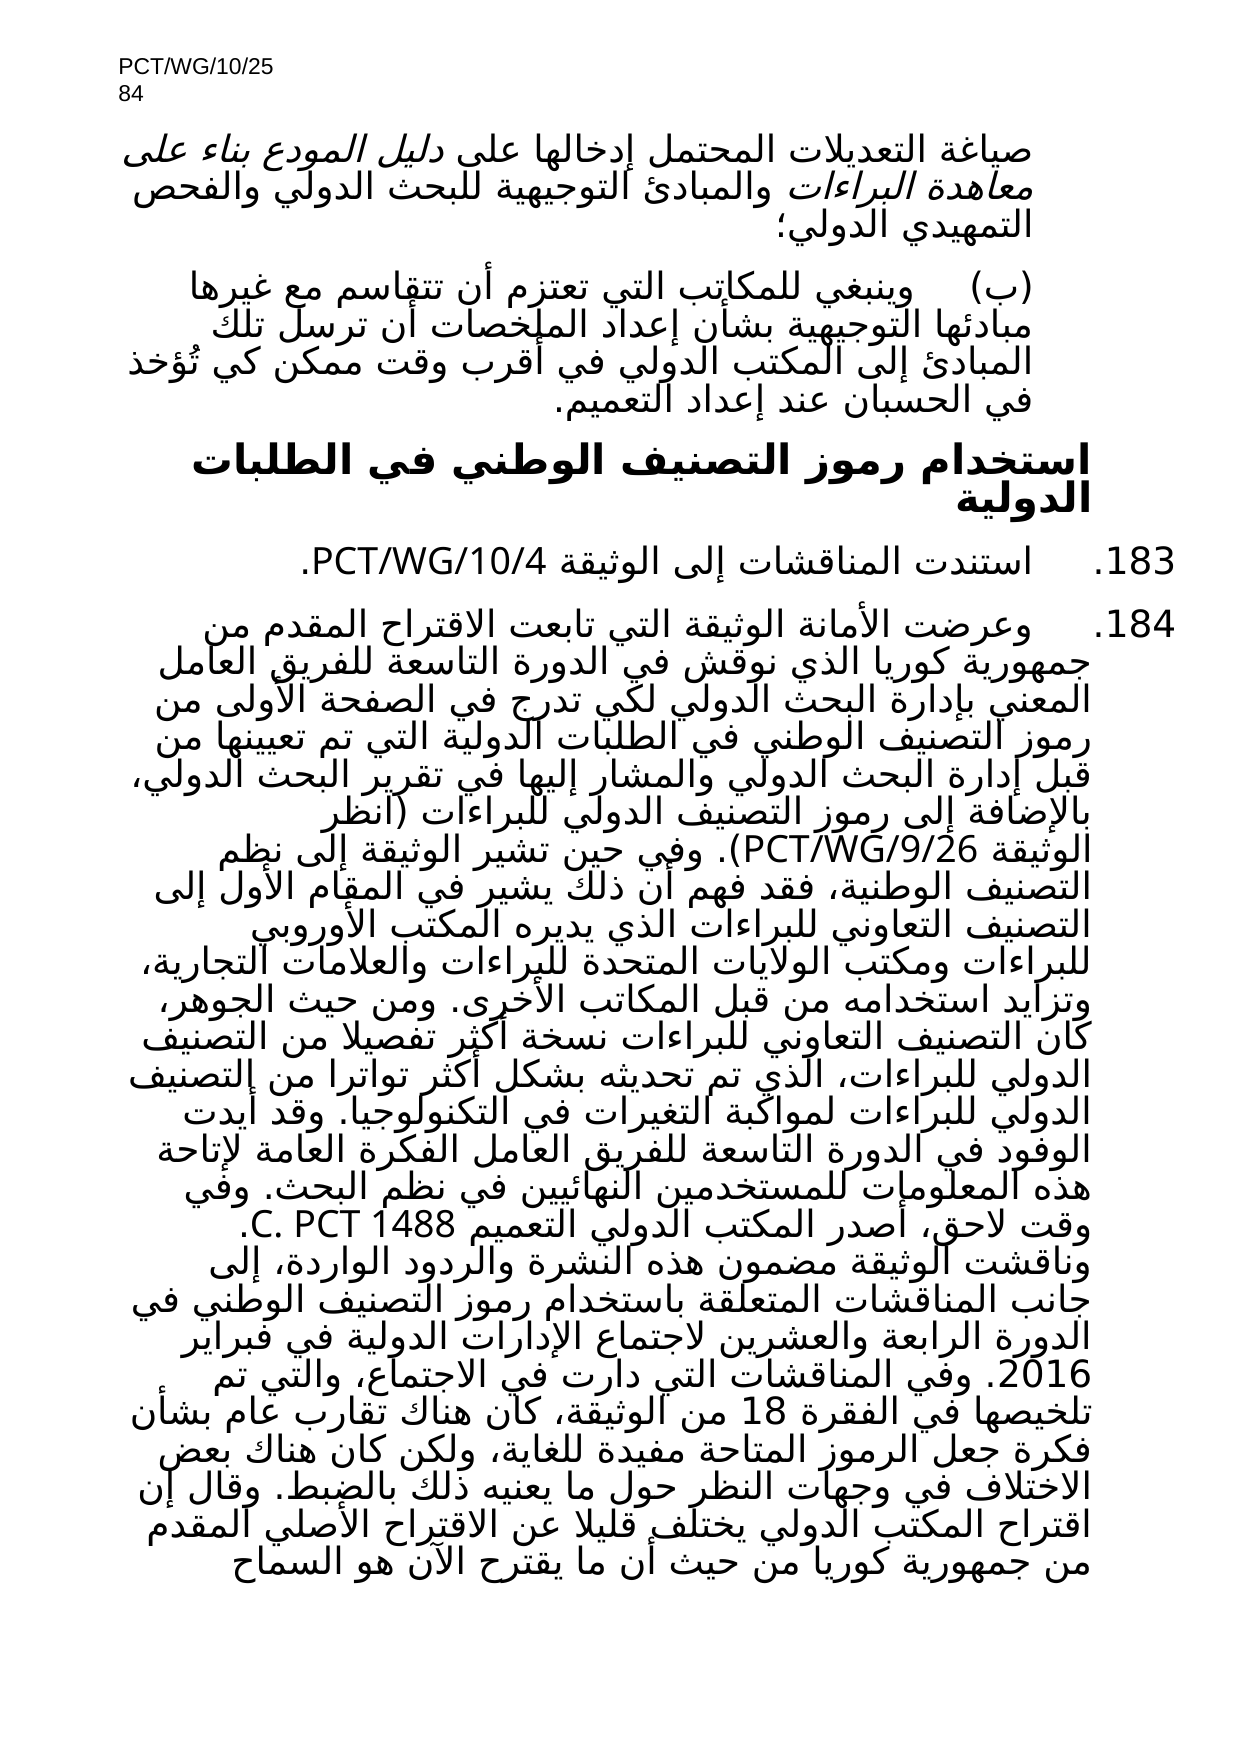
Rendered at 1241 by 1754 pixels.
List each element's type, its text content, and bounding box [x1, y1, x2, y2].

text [118, 607, 1092, 1582]
list استخدام رموز التصنيف الوطني في الطلبات الدولية [118, 445, 1093, 520]
text استندت المناقشات إلى الوثيقة PCT/WG/10/4. [118, 545, 643, 582]
text (ب) وينبغي للمكاتب التي تعتزم أن تتقاسم مع غيرها مبادئها التوجيهية بشأن إعداد الملخصات أن ترسل تلك المبادئ إلى المكتب الدولي في أقرب وقت ممكن كي تُؤخذ في الحسبان عند إعداد التعميم. [118, 270, 1033, 420]
text استندت المناقشات إلى الوثيقة PCT/WG/10/4. [628, 545, 1092, 582]
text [118, 132, 1033, 245]
